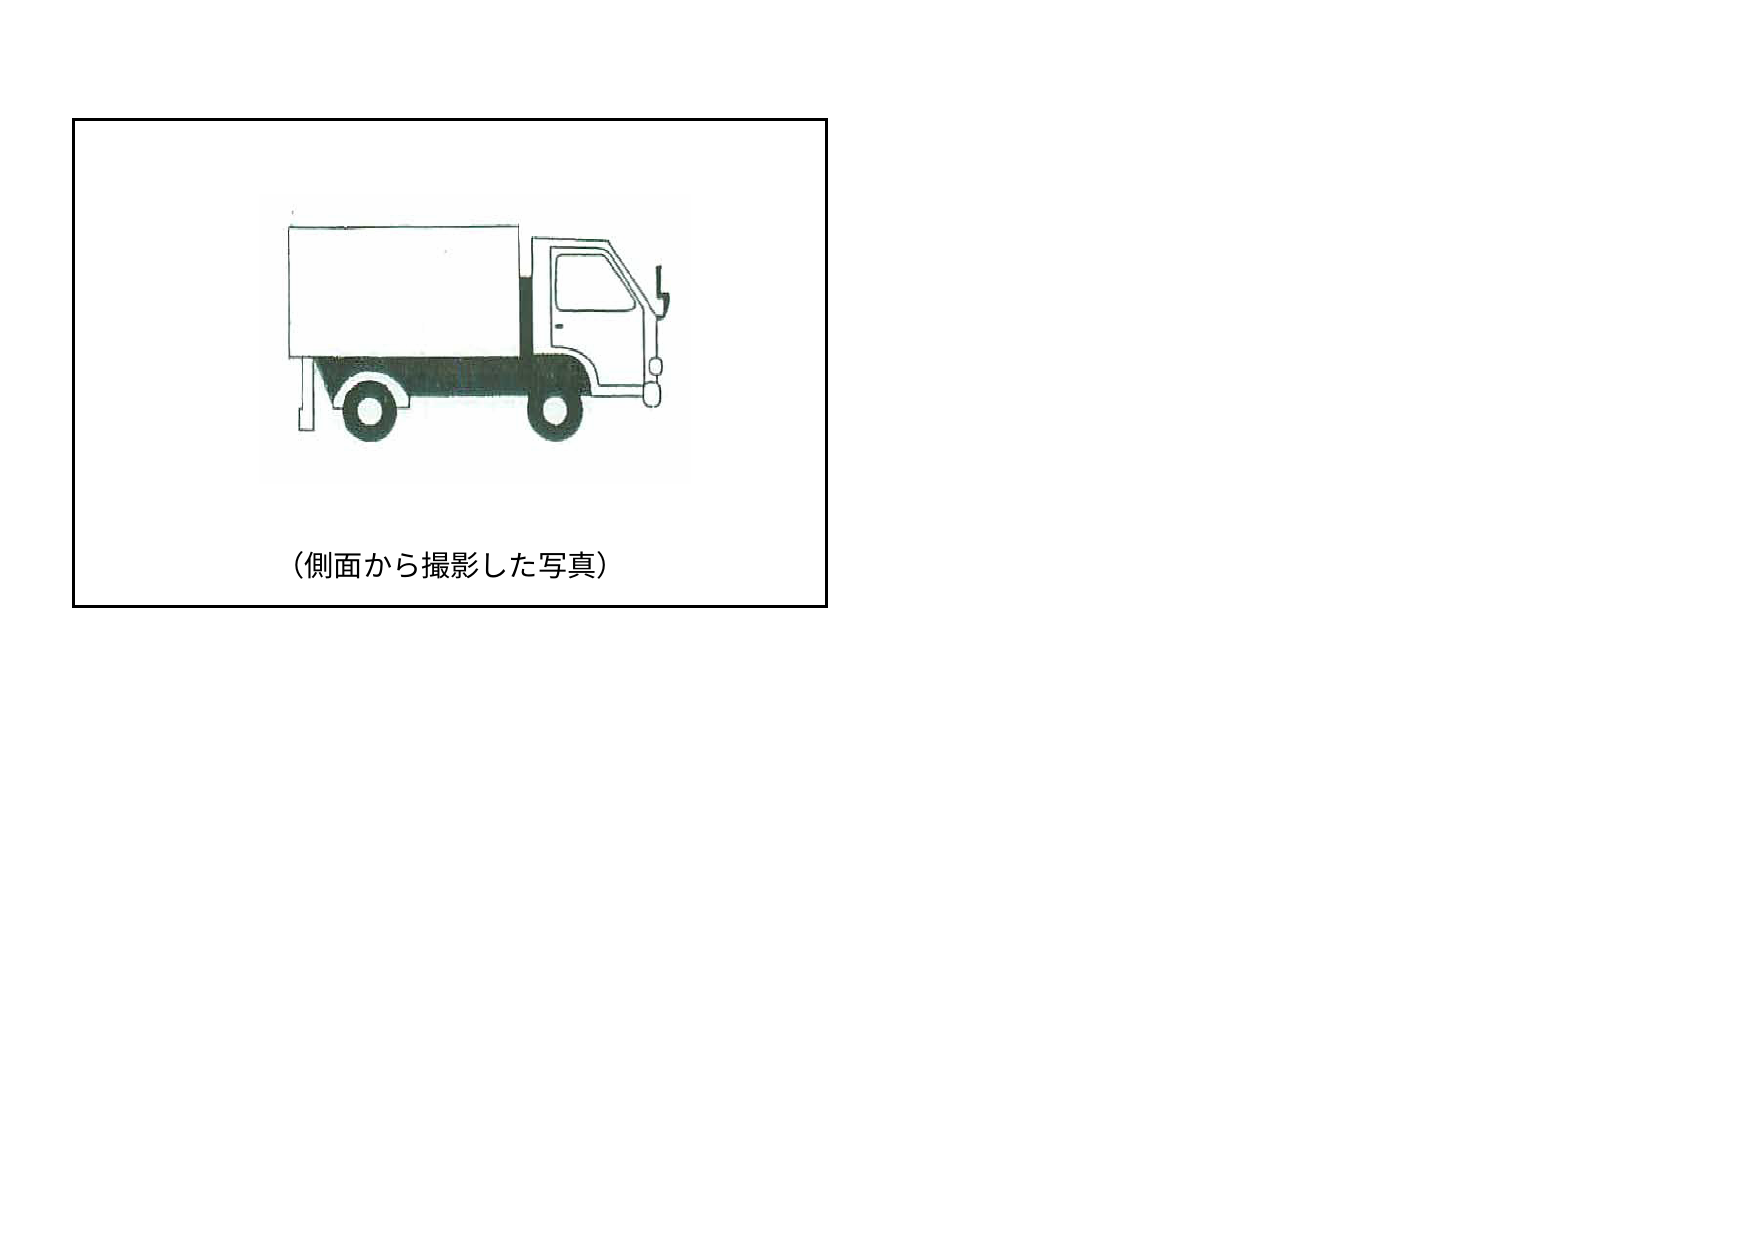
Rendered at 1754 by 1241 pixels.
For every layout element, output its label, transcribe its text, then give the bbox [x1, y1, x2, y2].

picture [259, 194, 692, 484]
table_header （ （側面から撮影した写真） [75, 121, 825, 605]
